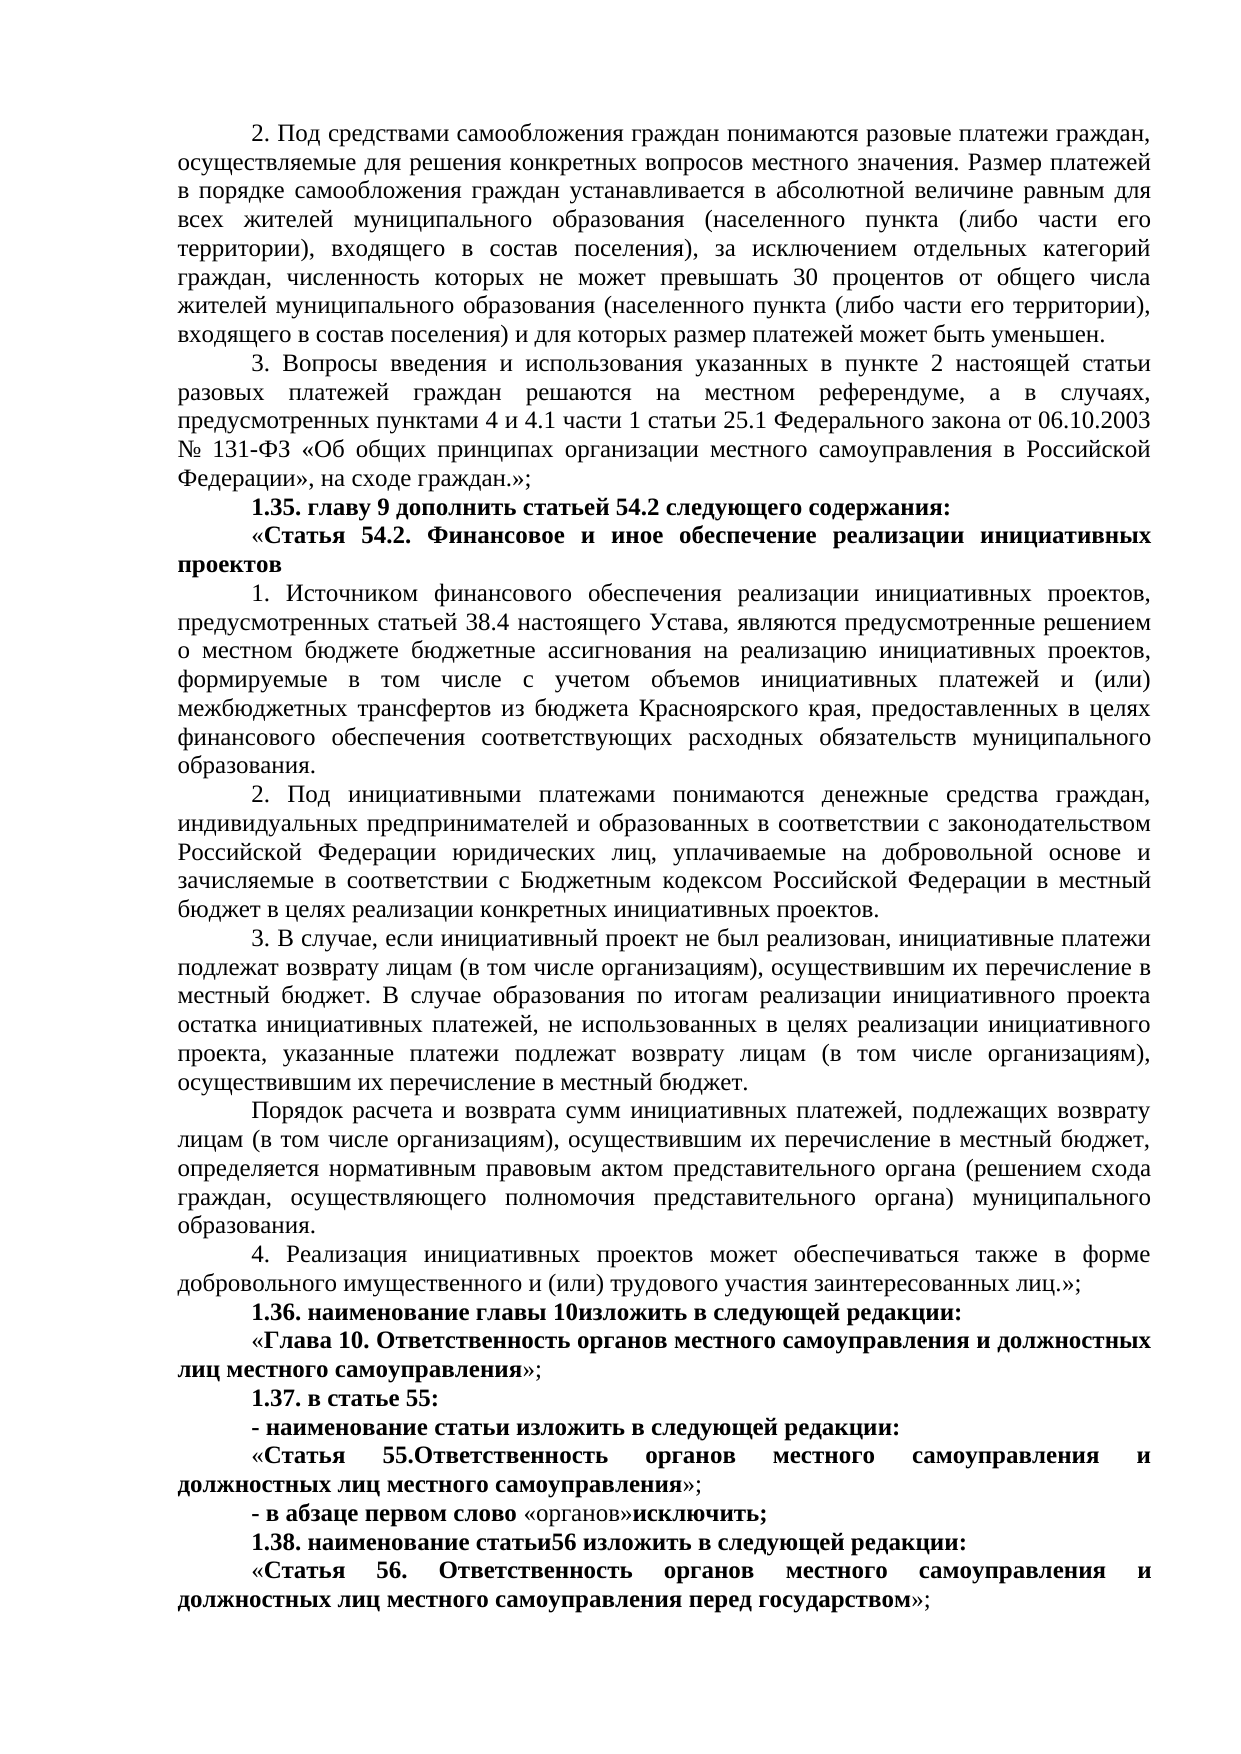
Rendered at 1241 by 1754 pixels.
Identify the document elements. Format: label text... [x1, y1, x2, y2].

text - в абзаце первом слово «органов»исключить; [177, 1498, 1152, 1527]
text 1.37. в статье 55: [177, 1383, 1152, 1412]
text 2. Под инициативными платежами понимаются денежные средства граждан, индивидуальных предпринимателей и образованных в соответствии с законодательством Российской Федерации юридических лиц, уплачиваемые на добровольной основе и зачисляемые в соответствии с Бюджетным кодексом Российской Федерации в местный бюджет в целях реализации конкретных инициативных проектов. [177, 779, 1152, 923]
text 1.38. наименование статьи56 изложить в следующей редакции: [177, 1527, 1152, 1556]
text 3. В случае, если инициативный проект не был реализован, инициативные платежи подлежат возврату лицам (в том числе организациям), осуществившим их перечисление в местный бюджет. В случае образования по итогам реализации инициативного проекта остатка инициативных платежей, не использованных в целях реализации инициативного проекта, указанные платежи подлежат возврату лицам (в том числе организациям), осуществившим их перечисление в местный бюджет. [177, 923, 1152, 1096]
text 1. Источником финансового обеспечения реализации инициативных проектов, предусмотренных статьей 38.4 настоящего Устава, являются предусмотренные решением о местном бюджете бюджетные ассигнования на реализацию инициативных проектов, формируемые в том числе с учетом объемов инициативных платежей и (или) межбюджетных трансфертов из бюджета Красноярского края, предоставленных в целях финансового обеспечения соответствующих расходных обязательств муниципального образования. [177, 578, 1152, 779]
text 4. Реализация инициативных проектов может обеспечиваться также в форме добровольного имущественного и (или) трудового участия заинтересованных лиц.»; [177, 1239, 1152, 1297]
text «Статья 56. Ответственность органов местного самоуправления и должностных лиц местного самоуправления перед государством»; [177, 1556, 1152, 1613]
text 2. Под средствами самообложения граждан понимаются разовые платежи граждан, осуществляемые для решения конкретных вопросов местного значения. Размер платежей в порядке самообложения граждан устанавливается в абсолютной величине равным для всех жителей муниципального образования (населенного пункта (либо части его территории), входящего в состав поселения), за исключением отдельных категорий граждан, численность которых не может превышать 30 процентов от общего числа жителей муниципального образования (населенного пункта (либо части его территории), входящего в состав поселения) и для которых размер платежей может быть уменьшен. [177, 118, 1152, 348]
text - наименование статьи изложить в следующей редакции: [177, 1412, 1152, 1441]
text 1.35. главу 9 дополнить статьей 54.2 следующего содержания: [177, 492, 1152, 521]
text 3. Вопросы введения и использования указанных в пункте 2 настоящей статьи разовых платежей граждан решаются на местном референдуме, а в случаях, предусмотренных пунктами 4 и 4.1 части 1 статьи 25.1 Федерального закона от 06.10.2003 № 131-ФЗ «Об общих принципах организации местного самоуправления в Российской Федерации», на сходе граждан.»; [177, 348, 1152, 492]
text «Статья 54.2. Финансовое и иное обеспечение реализации инициативных проектов [177, 521, 1152, 578]
text Порядок расчета и возврата сумм инициативных платежей, подлежащих возврату лицам (в том числе организациям), осуществившим их перечисление в местный бюджет, определяется нормативным правовым актом представительного органа (решением схода граждан, осуществляющего полномочия представительного органа) муниципального образования. [177, 1096, 1152, 1239]
text «Статья 55.Ответственность органов местного самоуправления и должностных лиц местного самоуправления»; [177, 1441, 1152, 1498]
text «Глава 10. Ответственность органов местного самоуправления и должностных лиц местного самоуправления»; [177, 1326, 1152, 1383]
text 1.36. наименование главы 10изложить в следующей редакции: [177, 1297, 1152, 1326]
